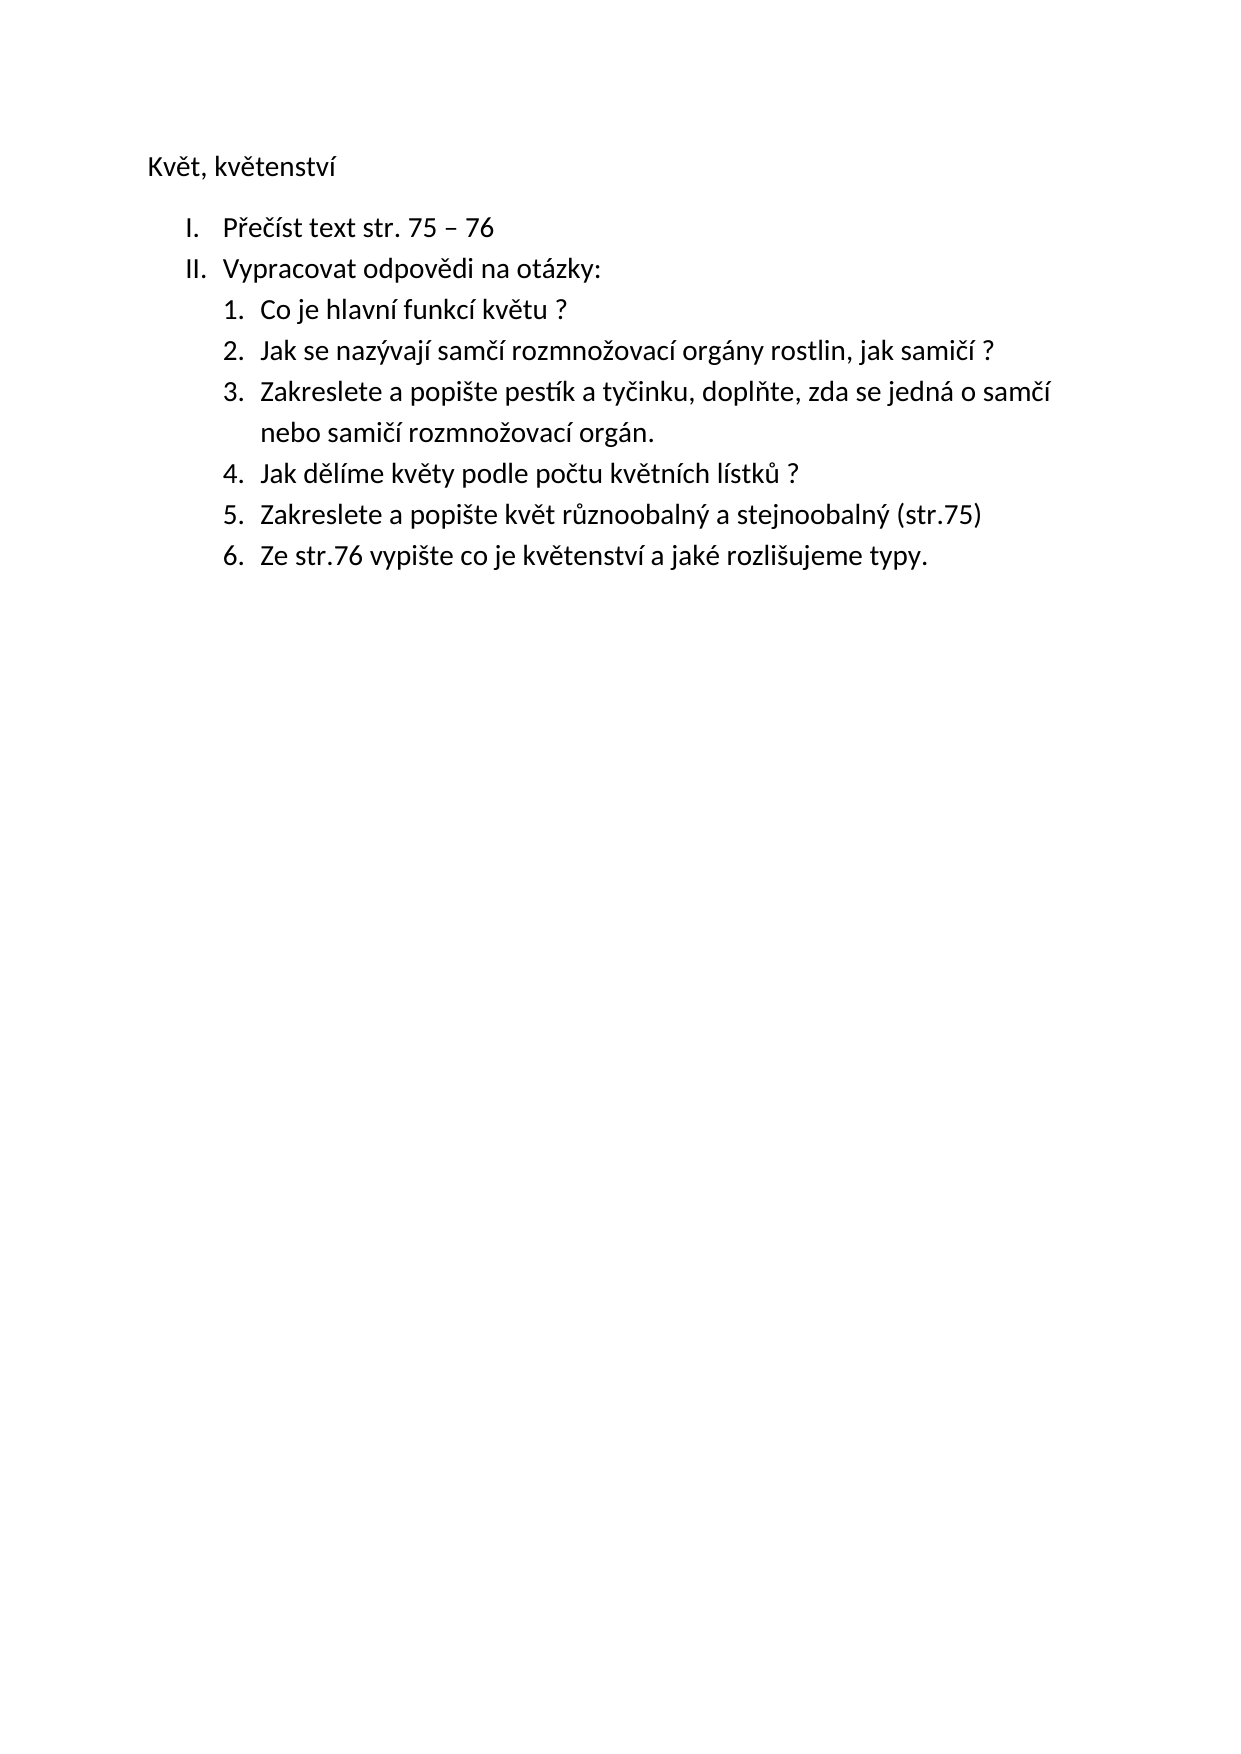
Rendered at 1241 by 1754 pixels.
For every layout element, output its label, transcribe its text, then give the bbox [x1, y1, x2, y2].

text Květ, květenství [148, 148, 1093, 183]
list Jak se nazývají samčí rozmnožovací orgány rostlin, jak samičí ? [223, 332, 1093, 368]
list Ze str.76 vypište co je květenství a jaké rozlišujeme typy. [223, 537, 1093, 572]
list Zakreslete a popište pestík a tyčinku, doplňte, zda se jedná o samčí nebo samičí rozmnožovací orgán. [223, 373, 1093, 450]
list Co je hlavní funkcí květu ? [223, 291, 1093, 327]
list Přečíst text str. 75 – 76 [185, 209, 1093, 245]
list Zakreslete a popište květ různoobalný a stejnoobalný (str.75) [223, 496, 1093, 532]
list Jak dělíme květy podle počtu květních lístků ? [223, 455, 1093, 491]
list Vypracovat odpovědi na otázky: [185, 250, 1093, 286]
